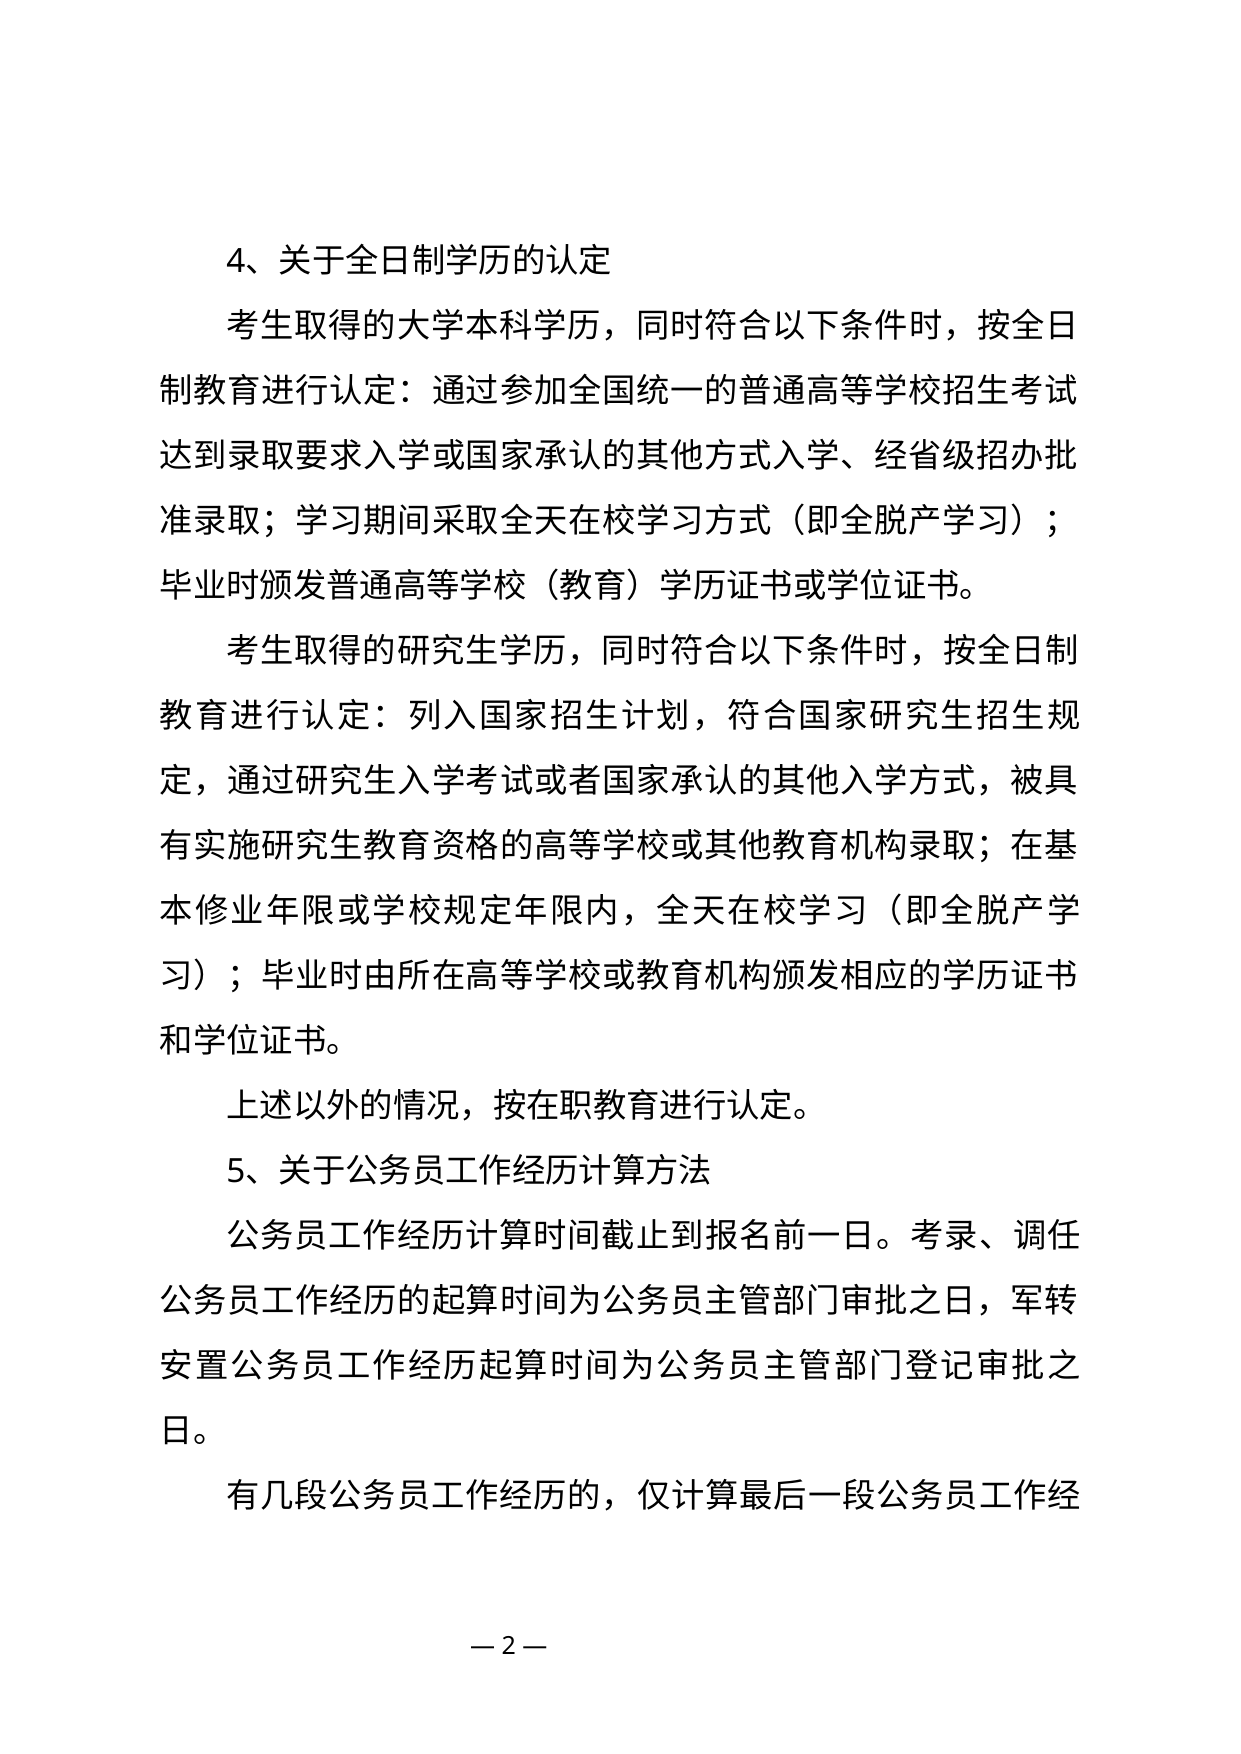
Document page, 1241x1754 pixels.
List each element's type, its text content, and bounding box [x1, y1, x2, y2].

text 公务员工作经历计算时间截止到报名前一日。考录、调任公务员工作经历的起算时间为公务员主管部门审批之日，军转安置公务员工作经历起算时间为公务员主管部门登记审批之日。 [159, 1201, 1081, 1461]
text 5、关于公务员工作经历计算方法 [159, 1136, 1081, 1201]
text 4、关于全日制学历的认定 [159, 226, 1081, 291]
text 考生取得的研究生学历，同时符合以下条件时，按全日制教育进行认定：列入国家招生计划，符合国家研究生招生规定，通过研究生入学考试或者国家承认的其他入学方式，被具有实施研究生教育资格的高等学校或其他教育机构录取；在基本修业年限或学校规定年限内，全天在校学习（即全脱产学习）；毕业时由所在高等学校或教育机构颁发相应的学历证书和学位证书。 [159, 616, 1081, 1071]
text 考生取得的大学本科学历，同时符合以下条件时，按全日制教育进行认定：通过参加全国统一的普通高等学校招生考试达到录取要求入学或国家承认的其他方式入学、经省级招办批准录取；学习期间采取全天在校学习方式（即全脱产学习）；毕业时颁发普通高等学校（教育）学历证书或学位证书。 [159, 291, 1081, 616]
text 上述以外的情况，按在职教育进行认定。 [159, 1071, 1081, 1136]
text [159, 1461, 1081, 1526]
